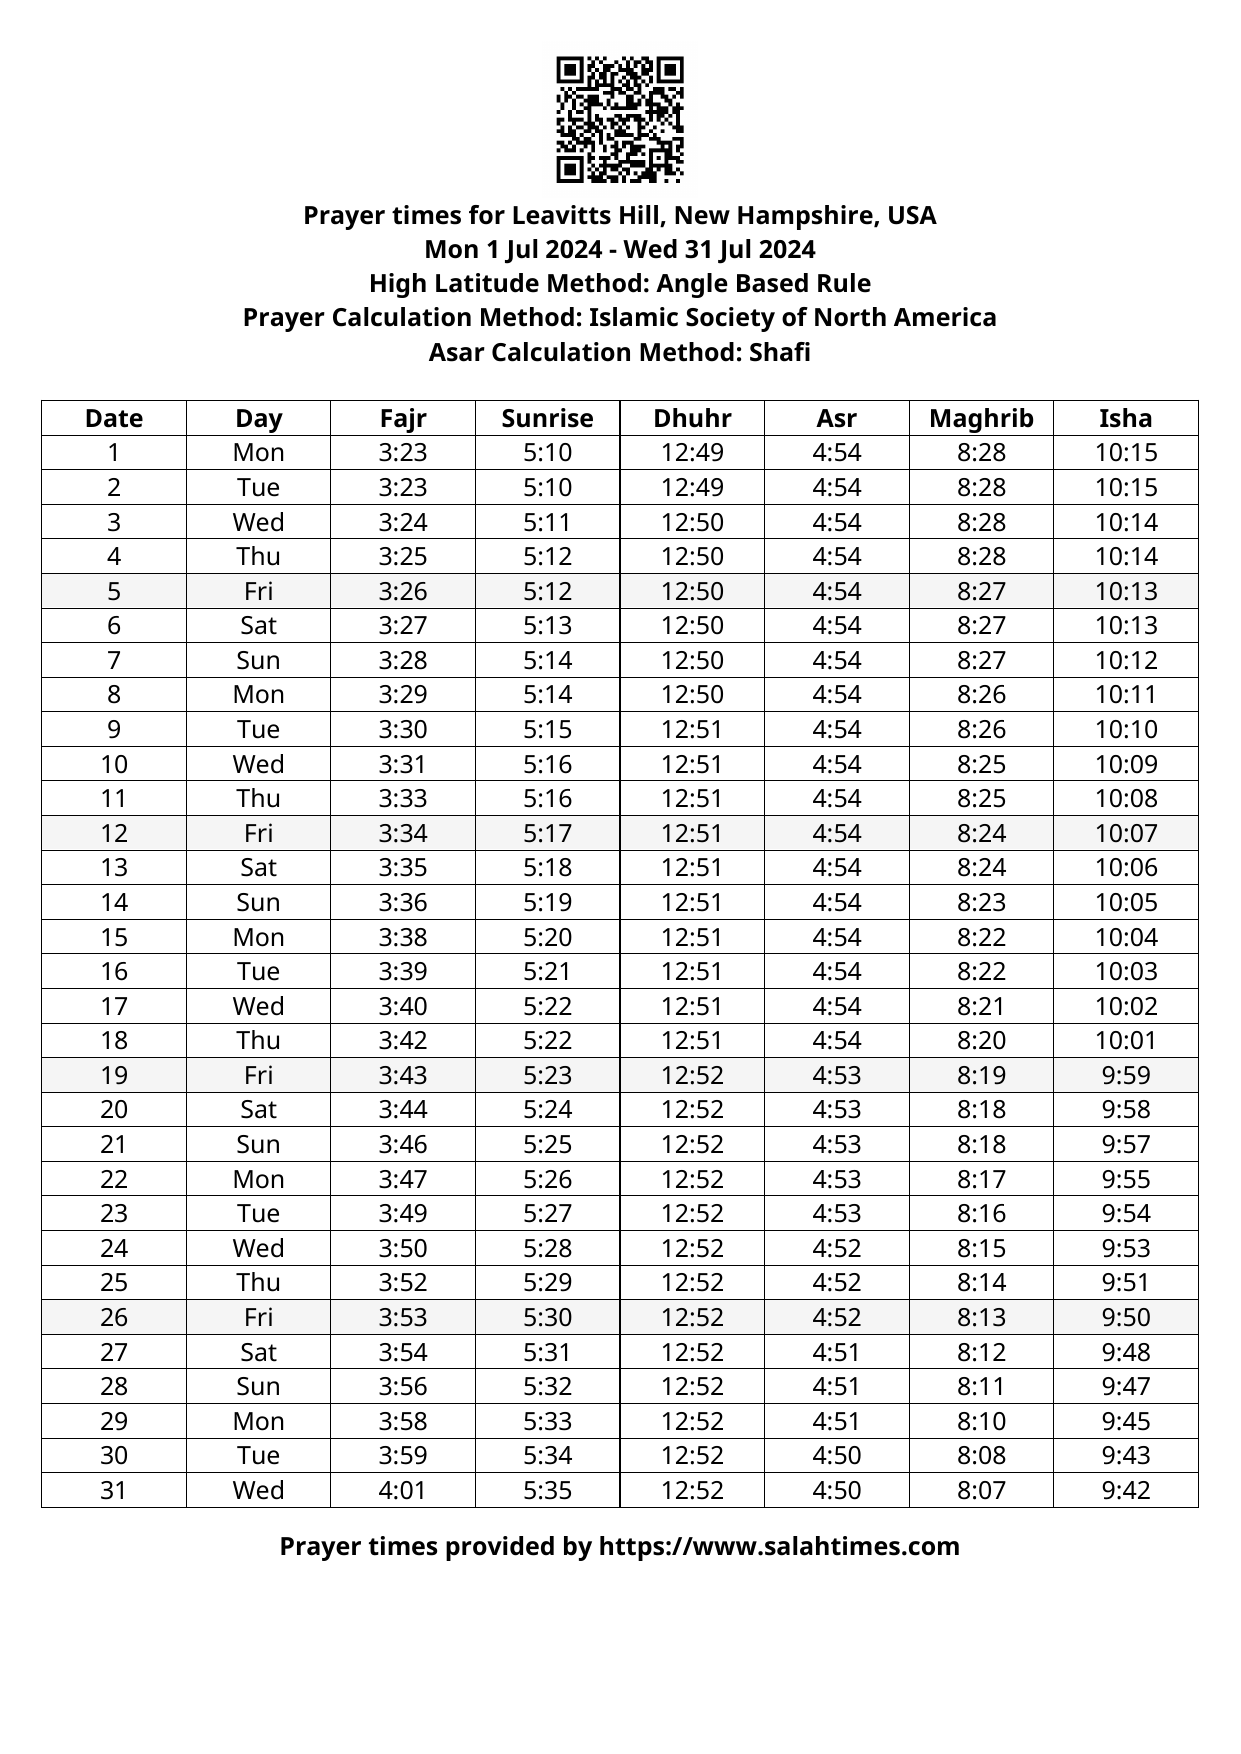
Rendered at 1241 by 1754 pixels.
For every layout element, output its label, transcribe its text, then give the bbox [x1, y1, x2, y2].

table_cell 4:54 [765, 885, 909, 919]
table_cell 10:10 [1054, 712, 1198, 746]
table_cell 4:51 [765, 1404, 909, 1437]
table_cell Tue [187, 1196, 330, 1230]
table_cell 4:01 [331, 1473, 475, 1507]
table_cell 5:23 [476, 1058, 619, 1092]
table_cell Mon [187, 436, 330, 469]
table_cell 8 [42, 678, 186, 711]
table_cell 8:28 [910, 436, 1053, 469]
table_cell 12:51 [621, 781, 764, 815]
table_cell 8:16 [910, 1196, 1053, 1230]
table_cell 8:25 [910, 781, 1053, 815]
table_cell 3:29 [331, 678, 475, 711]
table_cell 3:25 [331, 539, 475, 573]
text Prayer times for Leavitts Hill, New Hampshire, USA [42, 198, 1198, 232]
table_cell 4:54 [765, 678, 909, 711]
table_cell 3:42 [331, 1024, 475, 1057]
table_cell Thu [187, 781, 330, 815]
table_cell 5:28 [476, 1231, 619, 1264]
table_cell Wed [187, 747, 330, 780]
table_cell 6 [42, 609, 186, 642]
table_cell 4:54 [765, 954, 909, 988]
table_cell 8:22 [910, 954, 1053, 988]
table_header Isha [1054, 401, 1198, 434]
table_cell 8:10 [910, 1404, 1053, 1437]
table_cell 5:13 [476, 609, 619, 642]
table_cell 4:54 [765, 781, 909, 815]
table_cell 4:54 [765, 989, 909, 1022]
text Asar Calculation Method: Shafi [42, 334, 1198, 368]
text Prayer times provided by https://www.salahtimes.com [42, 1528, 1198, 1563]
table_cell 5:16 [476, 747, 619, 780]
table_cell 3:56 [331, 1369, 475, 1403]
table_cell 5:25 [476, 1127, 619, 1161]
table_cell 12:50 [621, 539, 764, 573]
table_cell 3:36 [331, 885, 475, 919]
text Mon 1 Jul 2024 - Wed 31 Jul 2024 [42, 232, 1198, 266]
table_cell 12:51 [621, 747, 764, 780]
table_cell 12:50 [621, 678, 764, 711]
table_cell 3:59 [331, 1439, 475, 1472]
table_cell 4:54 [765, 712, 909, 746]
table_cell 15 [42, 920, 186, 953]
table_cell 3:31 [331, 747, 475, 780]
table_cell 12:52 [621, 1196, 764, 1230]
table_cell 5 [42, 574, 186, 607]
table_cell 30 [42, 1439, 186, 1472]
table_cell Sat [187, 609, 330, 642]
table_cell 5:10 [476, 470, 619, 504]
table_cell 4:54 [765, 574, 909, 607]
table_cell 8:19 [910, 1058, 1053, 1092]
table_cell 9:54 [1054, 1196, 1198, 1230]
table_cell 4:54 [765, 1024, 909, 1057]
table_cell 3:49 [331, 1196, 475, 1230]
table_cell 12:52 [621, 1058, 764, 1092]
table_cell 1 [42, 436, 186, 469]
table_cell Sat [187, 1093, 330, 1126]
table_cell 4:54 [765, 851, 909, 884]
table_cell 5:14 [476, 678, 619, 711]
table_cell 12:49 [621, 470, 764, 504]
table_cell 4:50 [765, 1439, 909, 1472]
table_cell 4:54 [765, 643, 909, 677]
table_cell 5:20 [476, 920, 619, 953]
table_cell 9:51 [1054, 1266, 1198, 1299]
table_cell 8:28 [910, 539, 1053, 573]
table_cell 9:42 [1054, 1473, 1198, 1507]
table_cell 5:19 [476, 885, 619, 919]
table_cell 3:28 [331, 643, 475, 677]
table_cell 3:24 [331, 505, 475, 538]
table_cell 12:51 [621, 989, 764, 1022]
table_cell 28 [42, 1369, 186, 1403]
table_cell 10:14 [1054, 505, 1198, 538]
table_header Asr [765, 401, 909, 434]
table_cell 10:13 [1054, 609, 1198, 642]
table_cell 8:08 [910, 1439, 1053, 1472]
table_cell Sun [187, 1369, 330, 1403]
picture [542, 41, 699, 198]
table_header Sunrise [476, 401, 619, 434]
table_cell 4:54 [765, 920, 909, 953]
table_cell 17 [42, 989, 186, 1022]
table_cell 3:53 [331, 1300, 475, 1334]
table_cell 8:24 [910, 816, 1053, 849]
table_cell 26 [42, 1300, 186, 1334]
table_cell 12:51 [621, 954, 764, 988]
table_cell Sun [187, 643, 330, 677]
table_cell Thu [187, 539, 330, 573]
table_cell 12:51 [621, 885, 764, 919]
table_cell 31 [42, 1473, 186, 1507]
table_cell 8:12 [910, 1335, 1053, 1368]
table_cell 4:54 [765, 505, 909, 538]
table_cell 12:52 [621, 1162, 764, 1195]
table_cell Tue [187, 470, 330, 504]
table_cell 8:27 [910, 574, 1053, 607]
table_cell 5:35 [476, 1473, 619, 1507]
table_cell 10:09 [1054, 747, 1198, 780]
table_cell 4:53 [765, 1127, 909, 1161]
table_cell 4:54 [765, 470, 909, 504]
table_cell 24 [42, 1231, 186, 1264]
table_cell 10:12 [1054, 643, 1198, 677]
table_cell 3:35 [331, 851, 475, 884]
table_cell 8:22 [910, 920, 1053, 953]
table_cell 5:26 [476, 1162, 619, 1195]
table_cell 12:51 [621, 920, 764, 953]
table_cell 3:34 [331, 816, 475, 849]
table_cell 3:43 [331, 1058, 475, 1092]
table_cell 5:22 [476, 1024, 619, 1057]
table_cell 8:24 [910, 851, 1053, 884]
table_cell 4:52 [765, 1266, 909, 1299]
table_cell 12:52 [621, 1404, 764, 1437]
table_cell 3:52 [331, 1266, 475, 1299]
table_cell 12:52 [621, 1127, 764, 1161]
table_cell 9:53 [1054, 1231, 1198, 1264]
table_cell 5:14 [476, 643, 619, 677]
table_cell 12:52 [621, 1093, 764, 1126]
table_cell 9:47 [1054, 1369, 1198, 1403]
table_cell Mon [187, 678, 330, 711]
table_cell 10:15 [1054, 470, 1198, 504]
table_header Dhuhr [621, 401, 764, 434]
table_cell 10:04 [1054, 920, 1198, 953]
table_cell 16 [42, 954, 186, 988]
table_cell 8:20 [910, 1024, 1053, 1057]
table_cell 10:01 [1054, 1024, 1198, 1057]
table_cell Mon [187, 1162, 330, 1195]
table_cell 10:05 [1054, 885, 1198, 919]
table_cell 3:58 [331, 1404, 475, 1437]
table_cell 12:52 [621, 1300, 764, 1334]
table_cell 3:23 [331, 436, 475, 469]
table_cell 8:28 [910, 505, 1053, 538]
table_cell Wed [187, 989, 330, 1022]
table_cell 3:54 [331, 1335, 475, 1368]
table_cell 3:47 [331, 1162, 475, 1195]
table_cell 12:51 [621, 816, 764, 849]
table_header Day [187, 401, 330, 434]
table_cell 3:38 [331, 920, 475, 953]
table_cell 4:54 [765, 816, 909, 849]
table_cell 5:24 [476, 1093, 619, 1126]
table_cell 25 [42, 1266, 186, 1299]
table_cell 5:17 [476, 816, 619, 849]
table_cell 8:26 [910, 712, 1053, 746]
table_cell 8:23 [910, 885, 1053, 919]
table_cell 12:50 [621, 643, 764, 677]
table_cell 9:59 [1054, 1058, 1198, 1092]
table_cell 12:51 [621, 1024, 764, 1057]
table_cell Sat [187, 851, 330, 884]
table_cell 12:51 [621, 851, 764, 884]
table_cell Thu [187, 1266, 330, 1299]
table_cell 10:11 [1054, 678, 1198, 711]
table_cell 5:34 [476, 1439, 619, 1472]
table_cell 9:55 [1054, 1162, 1198, 1195]
table_cell 12 [42, 816, 186, 849]
table_cell 10 [42, 747, 186, 780]
table_cell 29 [42, 1404, 186, 1437]
table_cell Mon [187, 1404, 330, 1437]
table_cell 5:11 [476, 505, 619, 538]
table_cell 3:40 [331, 989, 475, 1022]
table_cell 19 [42, 1058, 186, 1092]
table_header Maghrib [910, 401, 1053, 434]
table_cell 10:06 [1054, 851, 1198, 884]
table_cell 12:50 [621, 505, 764, 538]
table_cell 4:53 [765, 1093, 909, 1126]
table_cell 8:18 [910, 1127, 1053, 1161]
table_cell 13 [42, 851, 186, 884]
table_cell 3:33 [331, 781, 475, 815]
table_cell 12:52 [621, 1231, 764, 1264]
table_cell 8:25 [910, 747, 1053, 780]
table_cell 20 [42, 1093, 186, 1126]
table_cell 12:51 [621, 712, 764, 746]
table_cell 4:50 [765, 1473, 909, 1507]
table_cell 12:52 [621, 1439, 764, 1472]
table_cell 9:45 [1054, 1404, 1198, 1437]
table_cell 10:08 [1054, 781, 1198, 815]
table_cell 5:33 [476, 1404, 619, 1437]
table_cell 4:54 [765, 539, 909, 573]
table_cell 8:15 [910, 1231, 1053, 1264]
table_cell Fri [187, 574, 330, 607]
table_cell 9:48 [1054, 1335, 1198, 1368]
table_cell 5:18 [476, 851, 619, 884]
table_cell 4:54 [765, 609, 909, 642]
table_cell 4 [42, 539, 186, 573]
table_cell Tue [187, 954, 330, 988]
table_cell Wed [187, 1473, 330, 1507]
table_cell Thu [187, 1024, 330, 1057]
table_cell Fri [187, 1058, 330, 1092]
table_cell 4:53 [765, 1162, 909, 1195]
table_cell 4:52 [765, 1231, 909, 1264]
table_cell 12:52 [621, 1369, 764, 1403]
table_cell 5:30 [476, 1300, 619, 1334]
table_cell 5:31 [476, 1335, 619, 1368]
table_cell Wed [187, 1231, 330, 1264]
table_cell 12:52 [621, 1473, 764, 1507]
table_cell 3:39 [331, 954, 475, 988]
table_cell 4:53 [765, 1196, 909, 1230]
table_cell 9 [42, 712, 186, 746]
table_cell 8:17 [910, 1162, 1053, 1195]
table_cell 21 [42, 1127, 186, 1161]
table_cell 5:16 [476, 781, 619, 815]
table_cell 5:22 [476, 989, 619, 1022]
table_cell 8:26 [910, 678, 1053, 711]
table_cell 8:27 [910, 609, 1053, 642]
table_cell Wed [187, 505, 330, 538]
table_cell 12:52 [621, 1335, 764, 1368]
table_cell 5:12 [476, 574, 619, 607]
table_cell 5:27 [476, 1196, 619, 1230]
table_cell 11 [42, 781, 186, 815]
table_cell 12:50 [621, 574, 764, 607]
table_cell 5:10 [476, 436, 619, 469]
table_cell 22 [42, 1162, 186, 1195]
table_cell 12:49 [621, 436, 764, 469]
table_header Date [42, 401, 186, 434]
table_cell 3:44 [331, 1093, 475, 1126]
text High Latitude Method: Angle Based Rule [42, 266, 1198, 300]
table_cell 10:13 [1054, 574, 1198, 607]
table_cell 4:51 [765, 1369, 909, 1403]
table_cell 4:53 [765, 1058, 909, 1092]
table_cell 4:52 [765, 1300, 909, 1334]
table_cell Tue [187, 712, 330, 746]
table_cell 10:14 [1054, 539, 1198, 573]
table_cell 8:28 [910, 470, 1053, 504]
table_cell 12:52 [621, 1266, 764, 1299]
table_cell 5:21 [476, 954, 619, 988]
table_cell 8:21 [910, 989, 1053, 1022]
table_cell 5:29 [476, 1266, 619, 1299]
table_cell 3:27 [331, 609, 475, 642]
table_cell 8:11 [910, 1369, 1053, 1403]
table_cell 9:58 [1054, 1093, 1198, 1126]
table_cell 10:15 [1054, 436, 1198, 469]
table_cell 8:07 [910, 1473, 1053, 1507]
table_cell 3:26 [331, 574, 475, 607]
table_cell 27 [42, 1335, 186, 1368]
table_cell Fri [187, 1300, 330, 1334]
table_cell 23 [42, 1196, 186, 1230]
table_cell 4:54 [765, 747, 909, 780]
table_cell 12:50 [621, 609, 764, 642]
table_cell 5:32 [476, 1369, 619, 1403]
table_cell 10:03 [1054, 954, 1198, 988]
table_cell 4:54 [765, 436, 909, 469]
table_cell 9:57 [1054, 1127, 1198, 1161]
table_cell Sat [187, 1335, 330, 1368]
table_cell 7 [42, 643, 186, 677]
table_cell 5:12 [476, 539, 619, 573]
table_cell 3:50 [331, 1231, 475, 1264]
table_cell 5:15 [476, 712, 619, 746]
table_cell 4:51 [765, 1335, 909, 1368]
table_cell Tue [187, 1439, 330, 1472]
table_cell 3 [42, 505, 186, 538]
table_cell Sun [187, 885, 330, 919]
table_header Fajr [331, 401, 475, 434]
table_cell 18 [42, 1024, 186, 1057]
table_cell 8:18 [910, 1093, 1053, 1126]
table_cell 9:43 [1054, 1439, 1198, 1472]
table_cell 3:30 [331, 712, 475, 746]
text Prayer Calculation Method: Islamic Society of North America [42, 300, 1198, 334]
table_cell 8:14 [910, 1266, 1053, 1299]
table_cell 10:02 [1054, 989, 1198, 1022]
table_cell 3:46 [331, 1127, 475, 1161]
table_cell 3:23 [331, 470, 475, 504]
table_cell 14 [42, 885, 186, 919]
table_cell Sun [187, 1127, 330, 1161]
table_cell Fri [187, 816, 330, 849]
table_cell 8:13 [910, 1300, 1053, 1334]
table_cell 2 [42, 470, 186, 504]
table_cell 9:50 [1054, 1300, 1198, 1334]
table_cell 10:07 [1054, 816, 1198, 849]
table_cell Mon [187, 920, 330, 953]
table_cell 8:27 [910, 643, 1053, 677]
